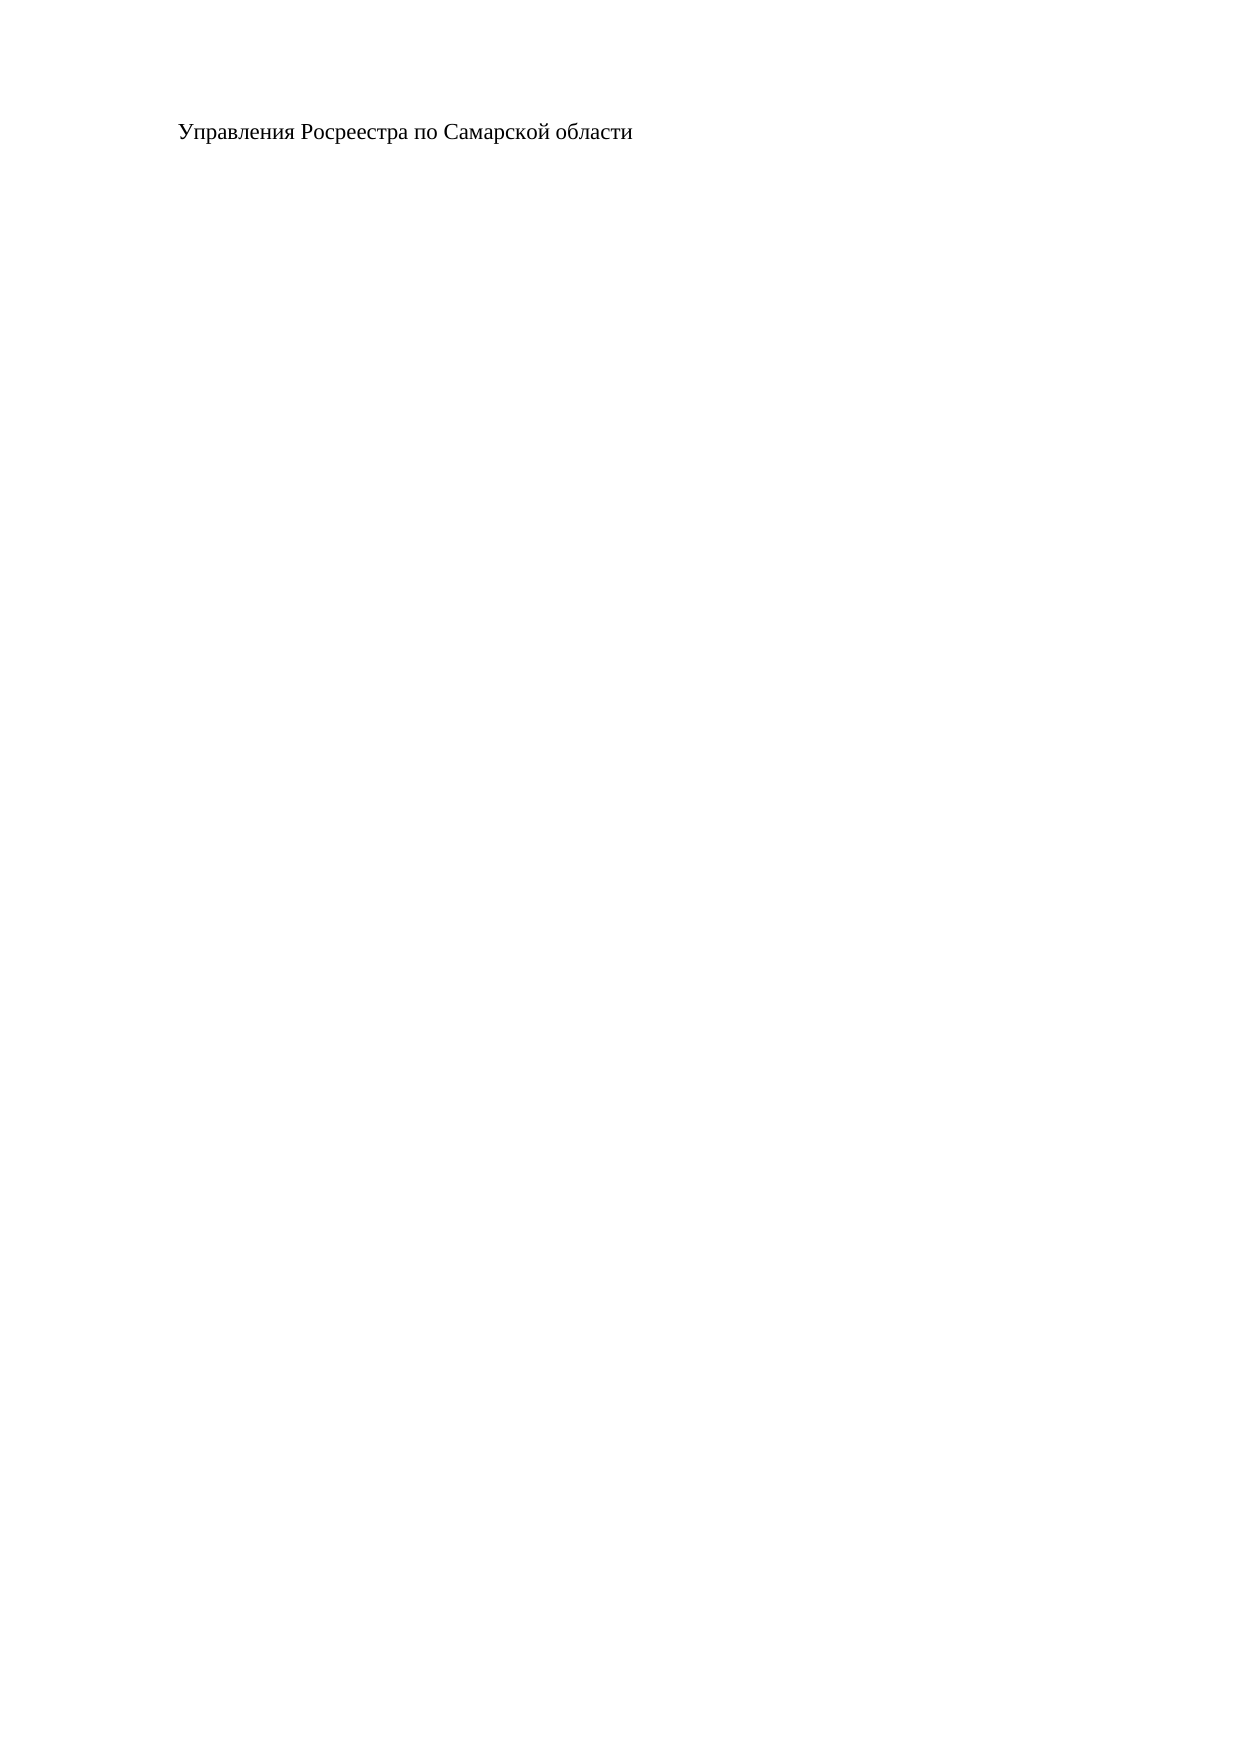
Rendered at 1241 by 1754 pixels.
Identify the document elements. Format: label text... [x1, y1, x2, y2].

text Управления Росреестра по Самарской области [177, 118, 1152, 144]
